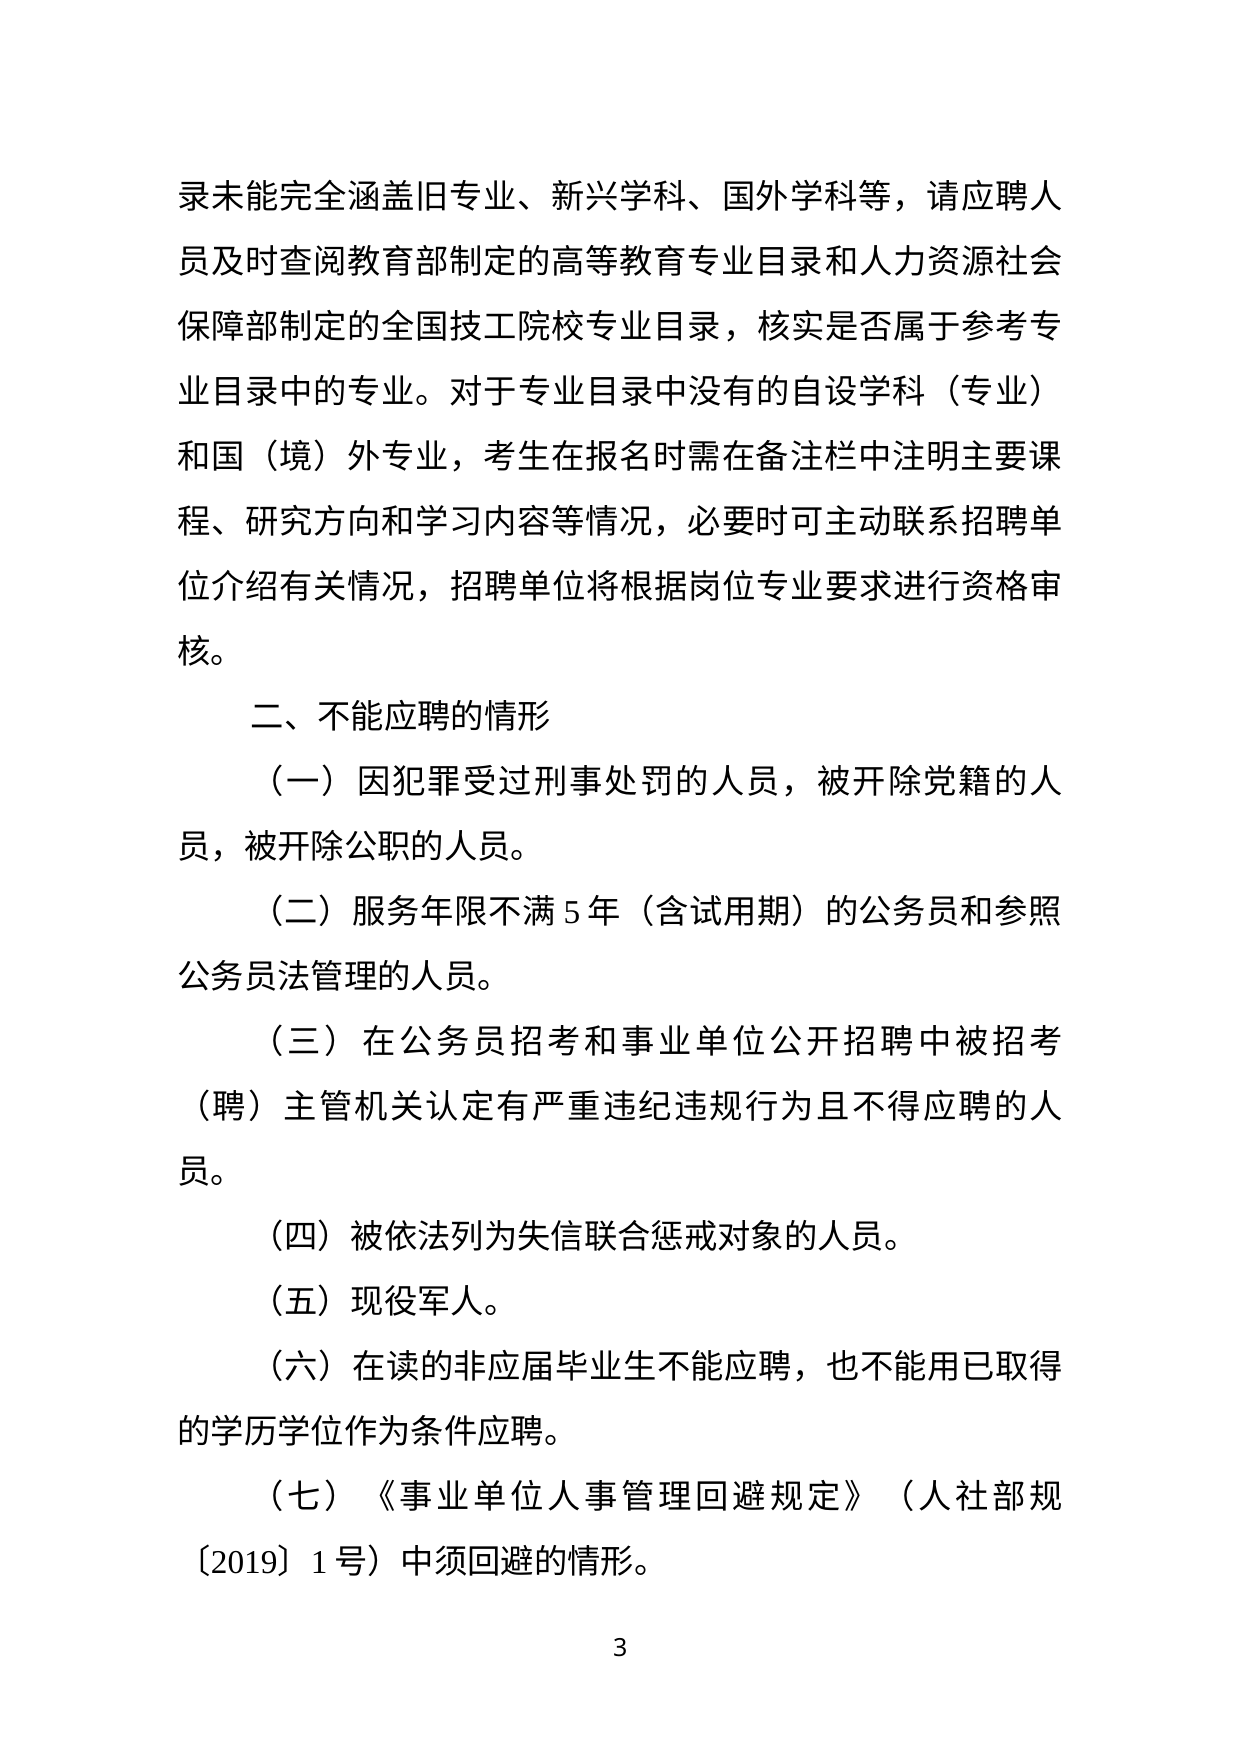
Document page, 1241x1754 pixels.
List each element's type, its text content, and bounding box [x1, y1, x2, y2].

text （四）被依法列为失信联合惩戒对象的人员。 [177, 1202, 1063, 1267]
text （五）现役军人。 [177, 1267, 1063, 1332]
text （三）在公务员招考和事业单位公开招聘中被招考（聘）主管机关认定有严重违纪违规行为且不得应聘的人员。 [177, 1007, 1063, 1202]
text （一）因犯罪受过刑事处罚的人员，被开除党籍的人员，被开除公职的人员。 [177, 747, 1063, 877]
text （七）《事业单位人事管理回避规定》（人社部规〔2019〕1号）中须回避的情形。 [177, 1462, 1063, 1592]
text （二）服务年限不满5年（含试用期）的公务员和参照公务员法管理的人员。 [177, 877, 1063, 1007]
text （六）在读的非应届毕业生不能应聘，也不能用已取得的学历学位作为条件应聘。 [177, 1332, 1063, 1462]
text 二、不能应聘的情形 [177, 682, 1063, 747]
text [177, 162, 1063, 682]
